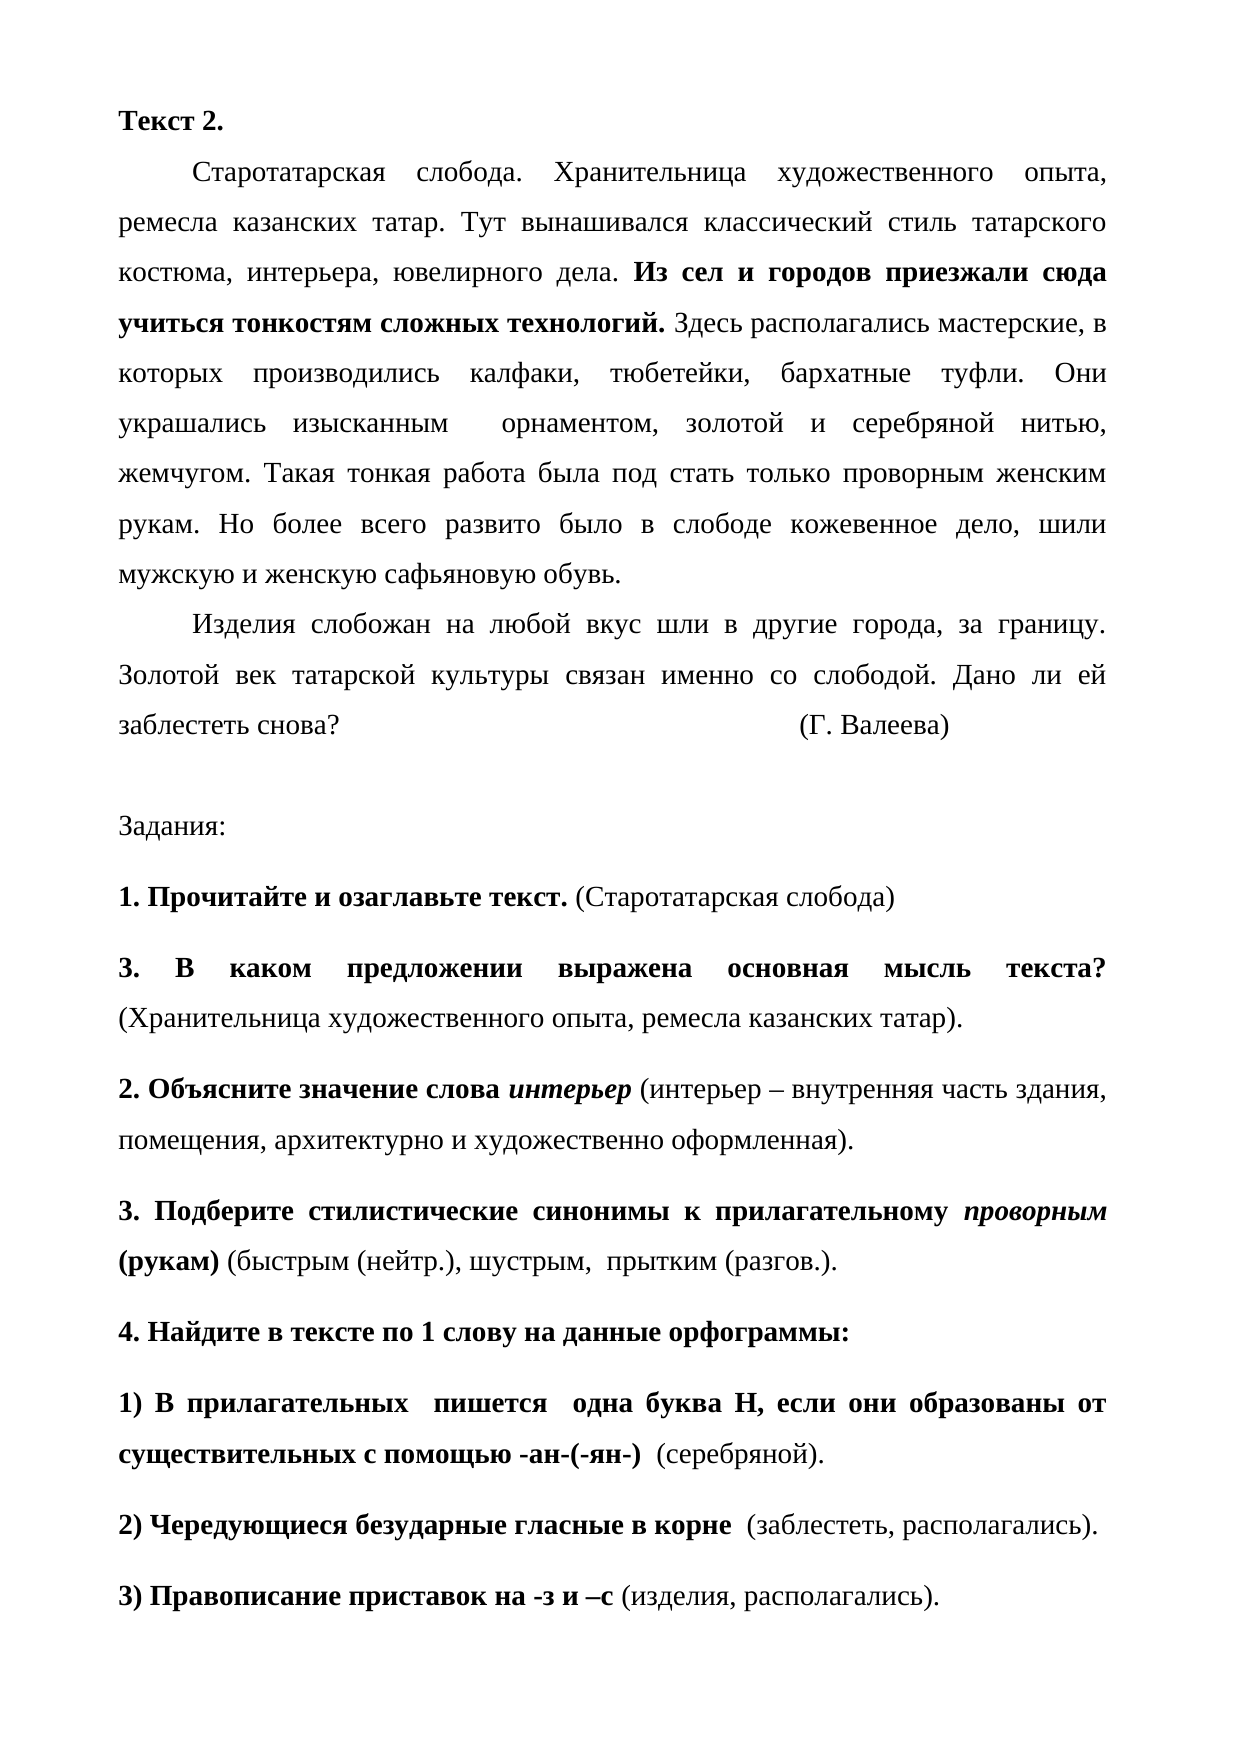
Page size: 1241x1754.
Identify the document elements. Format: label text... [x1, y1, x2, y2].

text 1. Прочитайте и озаглавьте текст. (Старотатарская слобода) [118, 879, 1107, 912]
text Задания: [118, 808, 1107, 841]
text 4. Найдите в тексте по 1 слову на данные орфограммы: [118, 1314, 1107, 1348]
text Старотатарская слобода. Хранительница художественного опыта, ремесла казанских татар. Тут вынашивался классический стиль татарского костюма, интерьера, ювелирного дела. Из сел и городов приезжали сюда учиться тонкостям сложных технологий. Здесь располагались мастерские, в которых производились калфаки, тюбетейки, бархатные туфли. Они украшались изысканным орнаментом, золотой и серебряной нитью, жемчугом. Такая тонкая работа была под стать только проворным женским рукам. Но более всего развито было в слободе кожевенное дело, шили мужскую и женскую сафьяновую обувь. [118, 154, 1107, 590]
text 3. Подберите стилистические синонимы к прилагательному проворным (рукам) (быстрым (нейтр.), шустрым, прытким (разгов.). [118, 1193, 1107, 1277]
text 3. В каком предложении выражена основная мысль текста? (Хранительница художественного опыта, ремесла казанских татар). [118, 950, 1107, 1034]
text 1) В прилагательных пишется одна буква Н, если они образованы от существительных с помощью -ан-(-ян-) (серебряной). [118, 1386, 1107, 1469]
text 2. Объясните значение слова интерьер (интерьер – внутренняя часть здания, помещения, архитектурно и художественно оформленная). [118, 1072, 1107, 1155]
text Изделия слобожан на любой вкус шли в другие города, за границу. Золотой век татарской культуры связан именно со слободой. Дано ли ей заблестеть снова? (Г. Валеева) [118, 607, 1107, 741]
text Текст 2. [118, 103, 1107, 137]
text 2) Чередующиеся безударные гласные в корне (заблестеть, располагались). [118, 1507, 1107, 1541]
text 3) Правописание приставок на -з и –с (изделия, располагались). [118, 1578, 1107, 1612]
